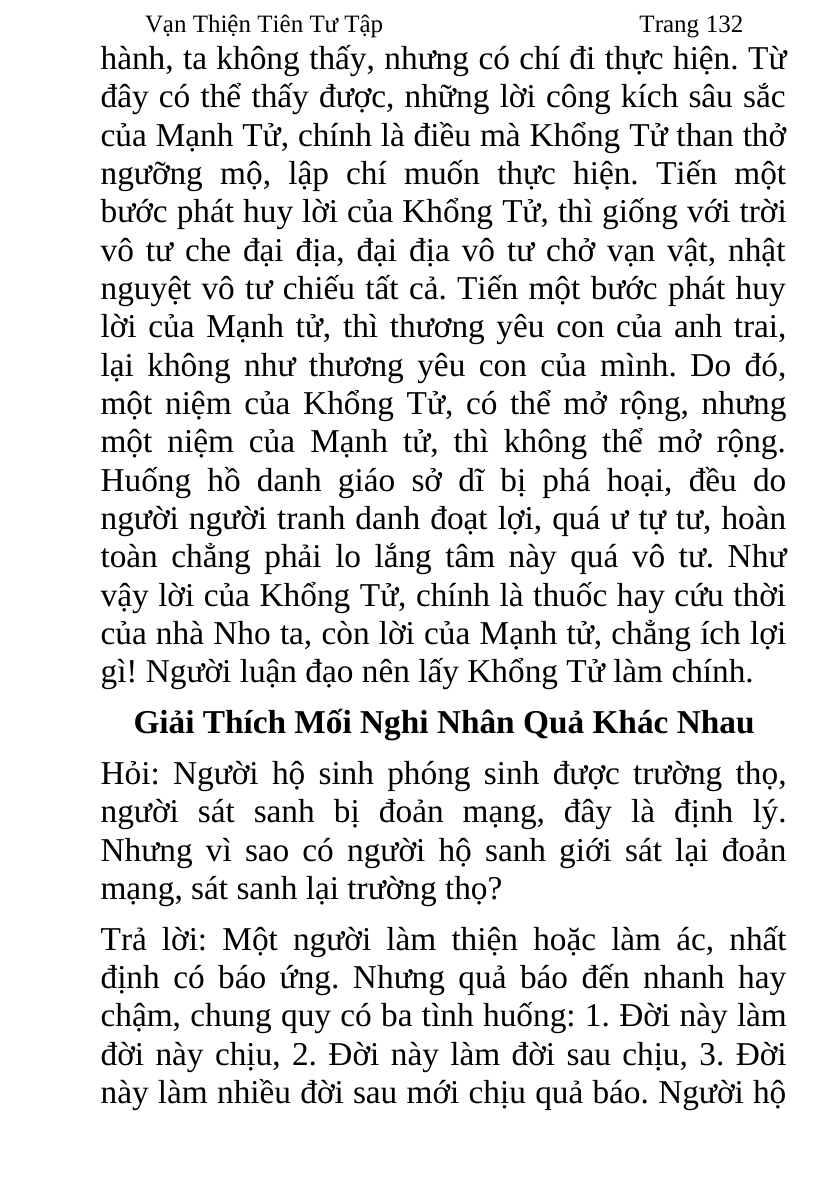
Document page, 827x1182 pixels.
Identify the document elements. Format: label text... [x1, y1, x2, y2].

text Giải Thích Mối Nghi Nhân Quả Khác Nhau [100, 702, 787, 741]
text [100, 38, 787, 690]
text Hỏi: Người hộ sinh phóng sinh được trường thọ, người sát sanh bị đoản mạng, đây là định lý. Nhưng vì sao có người hộ sanh giới sát lại đoản mạng, sát sanh lại trường thọ? [100, 753, 787, 906]
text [100, 919, 787, 1111]
